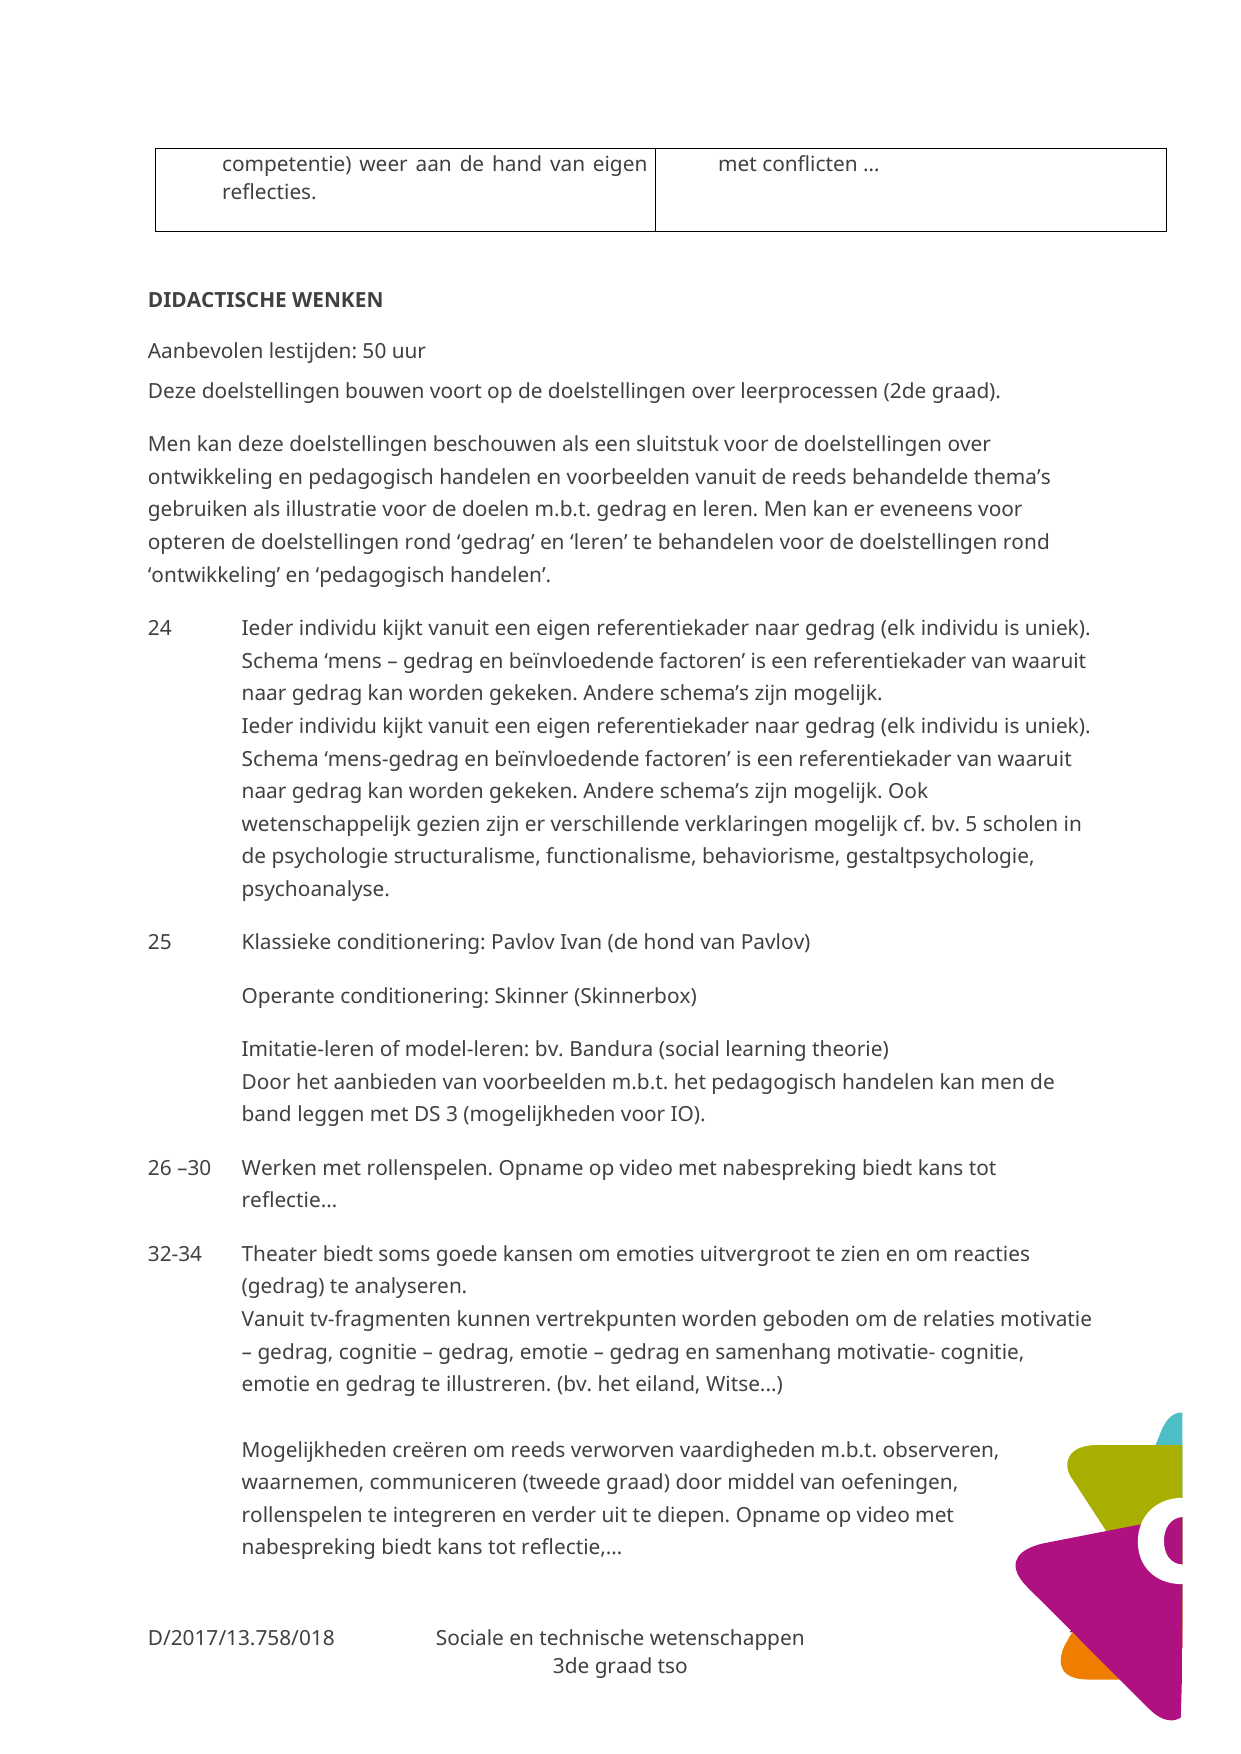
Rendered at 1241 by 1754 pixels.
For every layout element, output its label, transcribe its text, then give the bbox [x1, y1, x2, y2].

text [148, 1239, 1093, 1593]
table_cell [156, 149, 655, 231]
text Operante conditionering: Skinner (Skinnerbox) [148, 981, 1093, 1009]
text 26 –30 Werken met rollenspelen. Opname op video met nabespreking biedt kans tot reflectie… [148, 1153, 1093, 1214]
text DIDACTISCHE WENKEN [148, 285, 1093, 313]
text 25 Klassieke conditionering: Pavlov Ivan (de hond van Pavlov) [148, 927, 1093, 956]
text Deze doelstellingen bouwen voort op de doelstellingen over leerprocessen (2de graad). [148, 376, 1093, 404]
text 24 Ieder individu kijkt vanuit een eigen referentiekader naar gedrag (elk individu is uniek). Schema ‘mens – gedrag en beïnvloedende factoren’ is een referentiekader van waaruit naar gedrag kan worden gekeken. Andere schema’s zijn mogelijk. Ieder individu kijkt vanuit een eigen referentiekader naar gedrag (elk individu is uniek). Schema ‘mens-gedrag en beïnvloedende factoren’ is een referentiekader van waaruit naar gedrag kan worden gekeken. Andere schema’s zijn mogelijk. Ook wetenschappelijk gezien zijn er verschillende verklaringen mogelijk cf. bv. 5 scholen in de psychologie structuralisme, functionalisme, behaviorisme, gestaltpsychologie, psychoanalyse. [148, 613, 1093, 902]
text Aanbevolen lestijden: 50 uur [148, 338, 1093, 363]
text Imitatie-leren of model-leren: bv. Bandura (social learning theorie) Door het aanbieden van voorbeelden m.b.t. het pedagogisch handelen kan men de band leggen met DS 3 (mogelijkheden voor IO). [148, 1034, 1093, 1128]
text Men kan deze doelstellingen beschouwen als een sluitstuk voor de doelstellingen over ontwikkeling en pedagogisch handelen en voorbeelden vanuit de reeds behandelde thema’s gebruiken als illustratie voor de doelen m.b.t. gedrag en leren. Men kan er eveneens voor opteren de doelstellingen rond ‘gedrag’ en ‘leren’ te behandelen voor de doelstellingen rond ‘ontwikkeling’ en ‘pedagogisch handelen’. [148, 429, 1093, 588]
